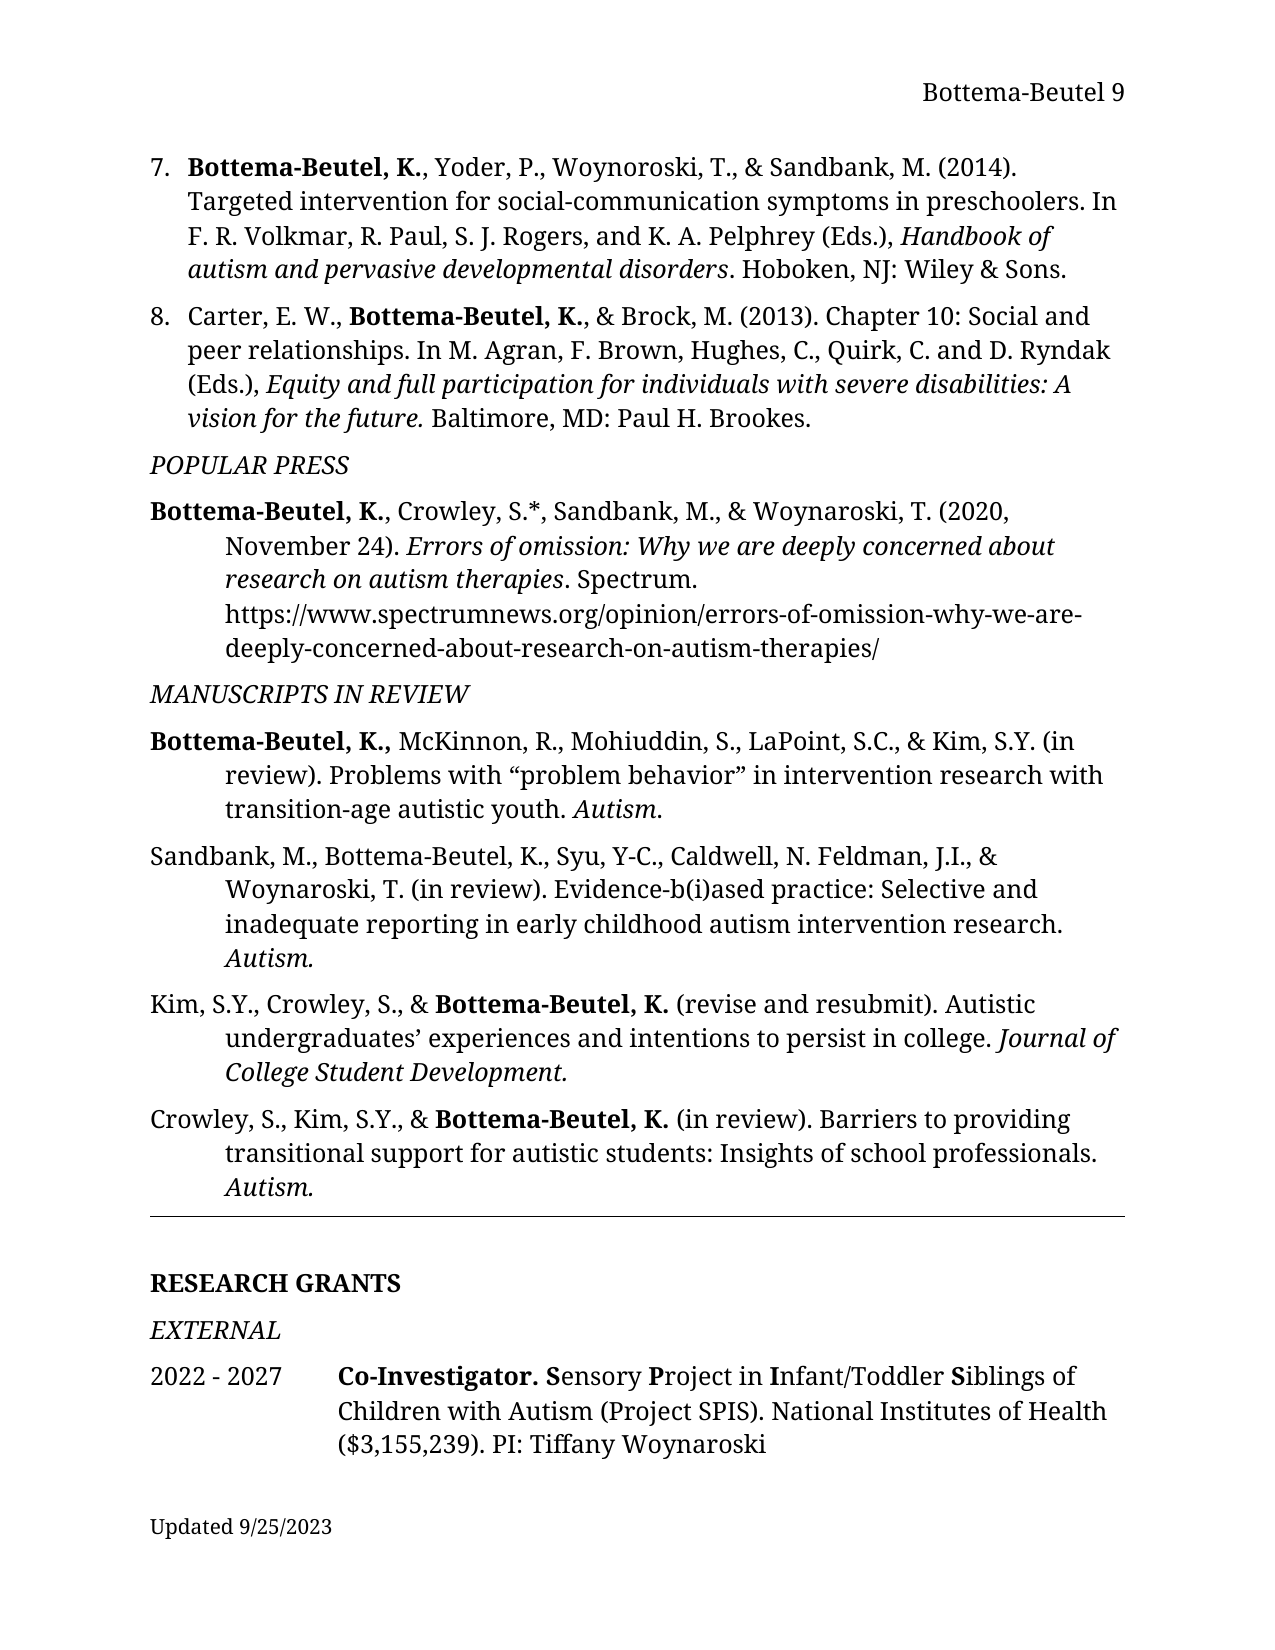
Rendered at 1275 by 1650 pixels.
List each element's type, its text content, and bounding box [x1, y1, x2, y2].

text Crowley, S., Kim, S.Y., & Bottema-Beutel, K. (in review). Barriers to providing transitional support for autistic students: Insights of school professionals. Autism. [150, 1102, 1125, 1204]
text Bottema-Beutel, K., Crowley, S.*, Sandbank, M., & Woynaroski, T. (2020, November 24). Errors of omission: Why we are deeply concerned about research on autism therapies. Spectrum. https://www.spectrumnews.org/opinion/errors-of-omission-why-we-are-deeply-concerned-about-research-on-autism-therapies/ [150, 494, 1125, 664]
text RESEARCH GRANTS [150, 1263, 1125, 1300]
list Carter, E. W., Bottema-Beutel, K., & Brock, M. (2013). Chapter 10: Social and peer relationships. In M. Agran, F. Brown, Hughes, C., Quirk, C. and D. Ryndak (Eds.), Equity and full participation for individuals with severe disabilities: A vision for the future. Baltimore, MD: Paul H. Brookes. [150, 299, 1125, 435]
text EXTERNAL [150, 1312, 1125, 1347]
text 2022 - 2027 Co-Investigator. Sensory Project in Infant/Toddler Siblings of Children with Autism (Project SPIS). National Institutes of Health ($3,155,239). PI: Tiffany Woynaroski [150, 1359, 1125, 1461]
text POPULAR PRESS [150, 447, 1125, 482]
text Kim, S.Y., Crowley, S., & Bottema-Beutel, K. (revise and resubmit). Autistic undergraduates’ experiences and intentions to persist in college. Journal of College Student Development. [150, 987, 1125, 1089]
text MANUSCRIPTS IN REVIEW [150, 677, 1125, 711]
text Sandbank, M., Bottema-Beutel, K., Syu, Y-C., Caldwell, N. Feldman, J.I., & Woynaroski, T. (in review). Evidence-b(i)ased practice: Selective and inadequate reporting in early childhood autism intervention research. Autism. [150, 838, 1125, 974]
text Bottema-Beutel, K., McKinnon, R., Mohiuddin, S., LaPoint, S.C., & Kim, S.Y. (in review). Problems with “problem behavior” in intervention research with transition-age autistic youth. Autism. [150, 723, 1125, 826]
list Bottema-Beutel, K., Yoder, P., Woynoroski, T., & Sandbank, M. (2014). Targeted intervention for social-communication symptoms in preschoolers. In F. R. Volkmar, R. Paul, S. J. Rogers, and K. A. Pelphrey (Eds.), Handbook of autism and pervasive developmental disorders. Hoboken, NJ: Wiley & Sons. [150, 150, 1125, 286]
